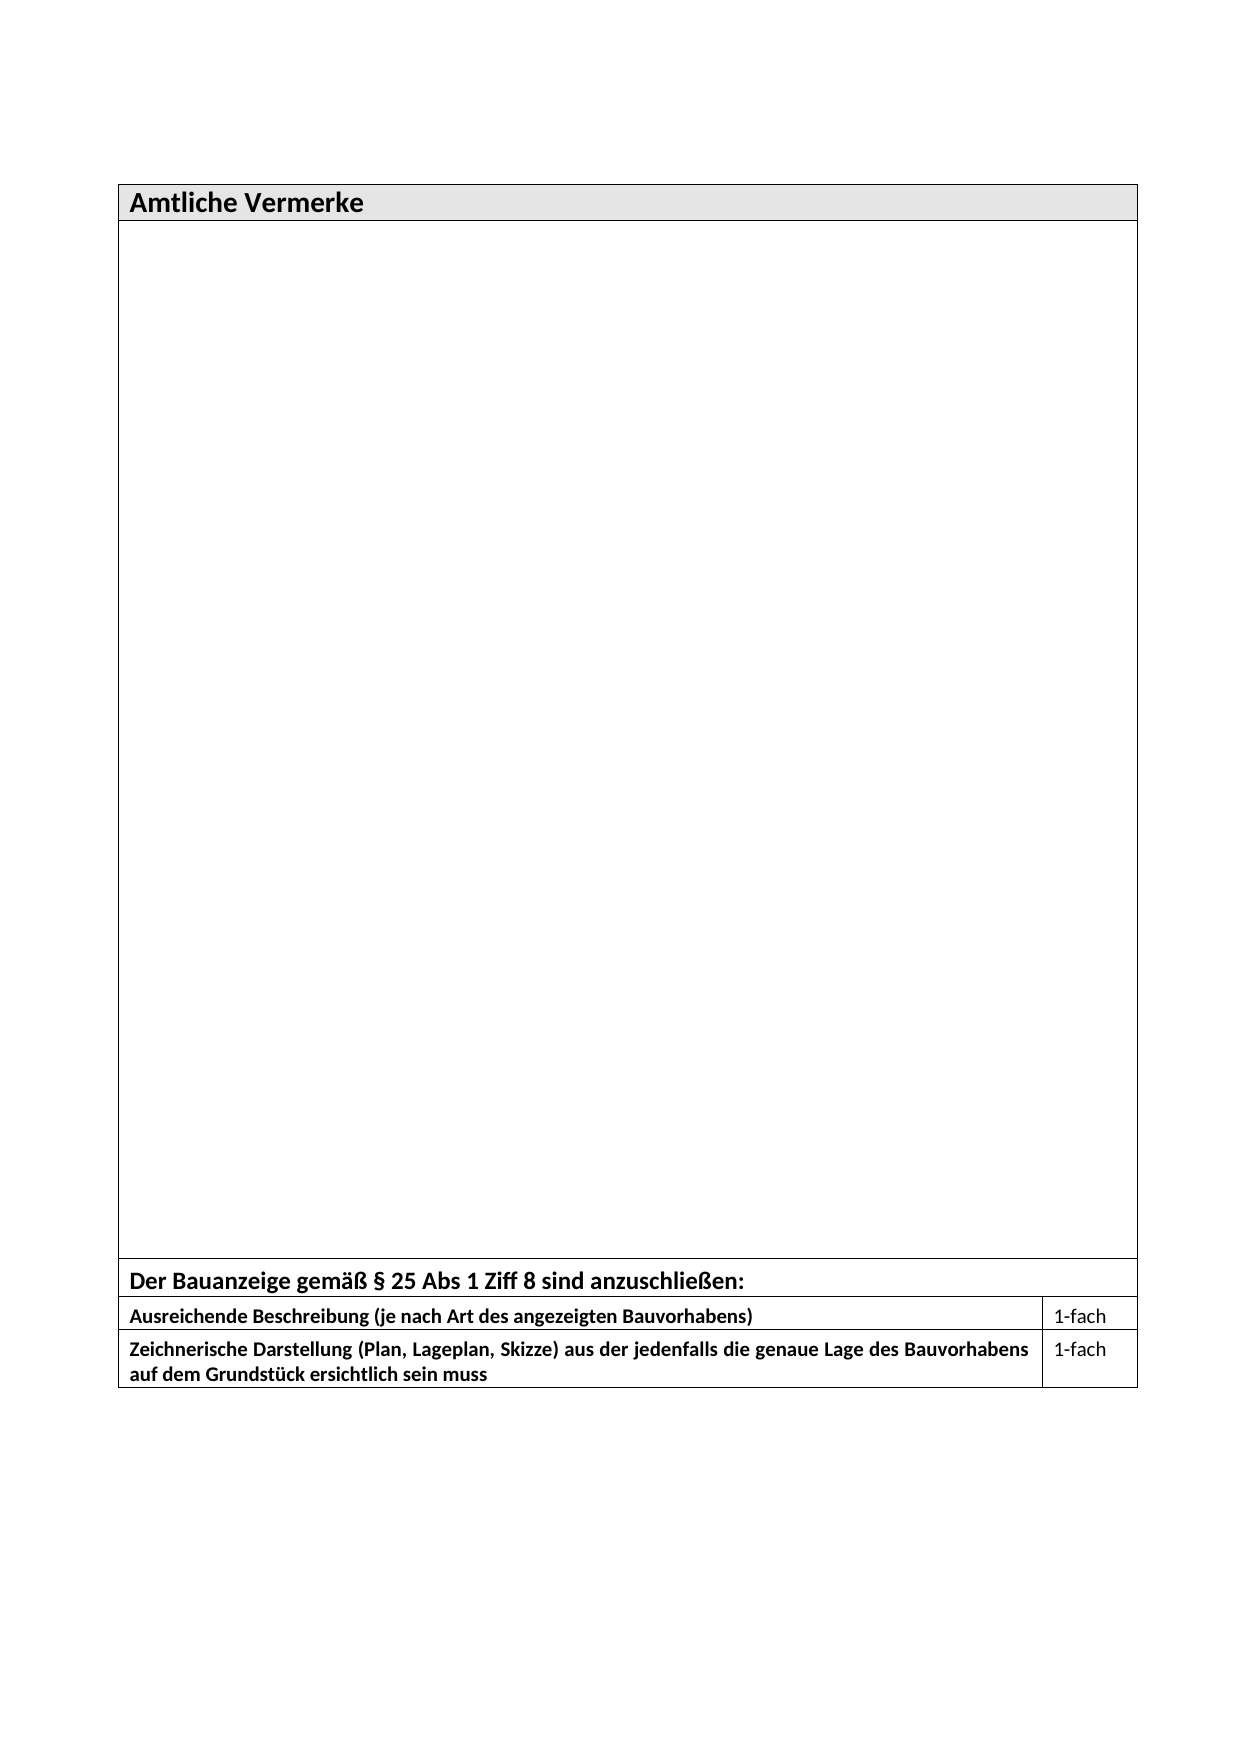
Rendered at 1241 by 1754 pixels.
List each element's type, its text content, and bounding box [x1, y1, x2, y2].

table_cell 1-fach [1043, 1330, 1137, 1387]
table_cell Der Bauanzeige gemäß § 25 Abs 1 Ziff 8 sind anzuschließen: [119, 1259, 1137, 1296]
table_cell 1-fach [1043, 1297, 1137, 1328]
table_cell Ausreichende Beschreibung (je nach Art des angezeigten Bauvorhabens) [119, 1297, 1042, 1328]
table_cell [119, 221, 1137, 1258]
table_cell Zeichnerische Darstellung (Plan, Lageplan, Skizze) aus der jedenfalls die genaue Lage des Bauvorhabens auf dem Grundstück ersichtlich sein muss [119, 1330, 1042, 1387]
table_header Amtliche Vermerke [119, 185, 1137, 220]
